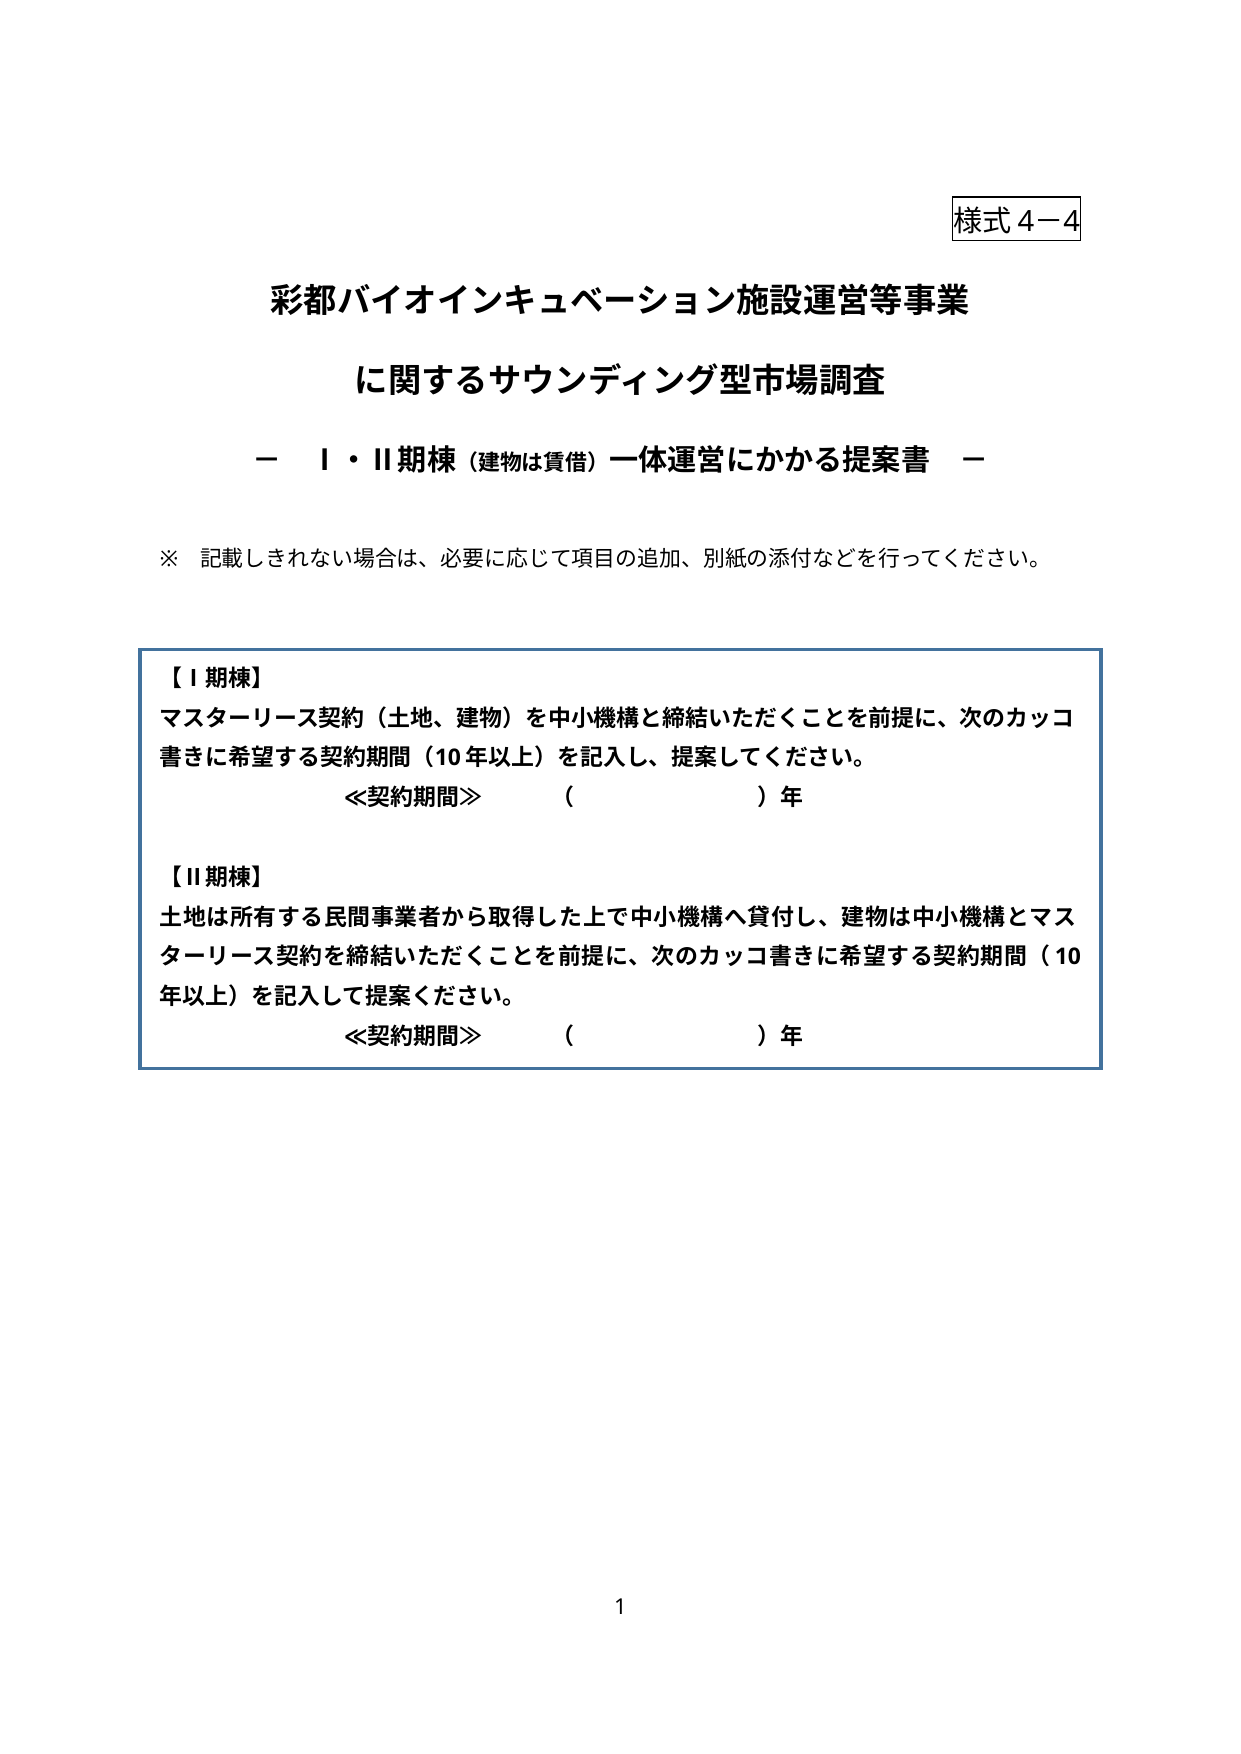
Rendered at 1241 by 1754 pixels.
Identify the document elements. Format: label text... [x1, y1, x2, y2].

text － Ⅰ・Ⅱ期棟（建物は賃借）一体運営にかかる提案書 － [159, 418, 1081, 497]
text マスターリース契約（土地、建物）を中小機構と締結いただくことを前提に、次のカッコ書きに希望する契約期間（10年以上）を記入し、提案してください。 [159, 696, 1081, 776]
text に関するサウンディング型市場調査 [159, 338, 1081, 418]
text ※ 記載しきれない場合は、必要に応じて項目の追加、別紙の添付などを行ってください。 [159, 537, 1081, 577]
text 【Ⅰ期棟】 [159, 656, 1081, 696]
text ≪契約期間≫ （ ）年 [159, 776, 1081, 816]
text 彩都バイオインキュベーション施設運営等事業 [159, 258, 1081, 338]
text 土地は所有する民間事業者から取得した上で中小機構へ貸付し、建物は中小機構とマスターリース契約を締結いただくことを前提に、次のカッコ書きに希望する契約期間（10年以上）を記入して提案ください。 [159, 895, 1081, 1014]
text 【Ⅱ期棟】 [159, 855, 1081, 895]
text ≪契約期間≫ （ ）年 [159, 1014, 1081, 1054]
text 様式4－4 [159, 179, 1081, 258]
